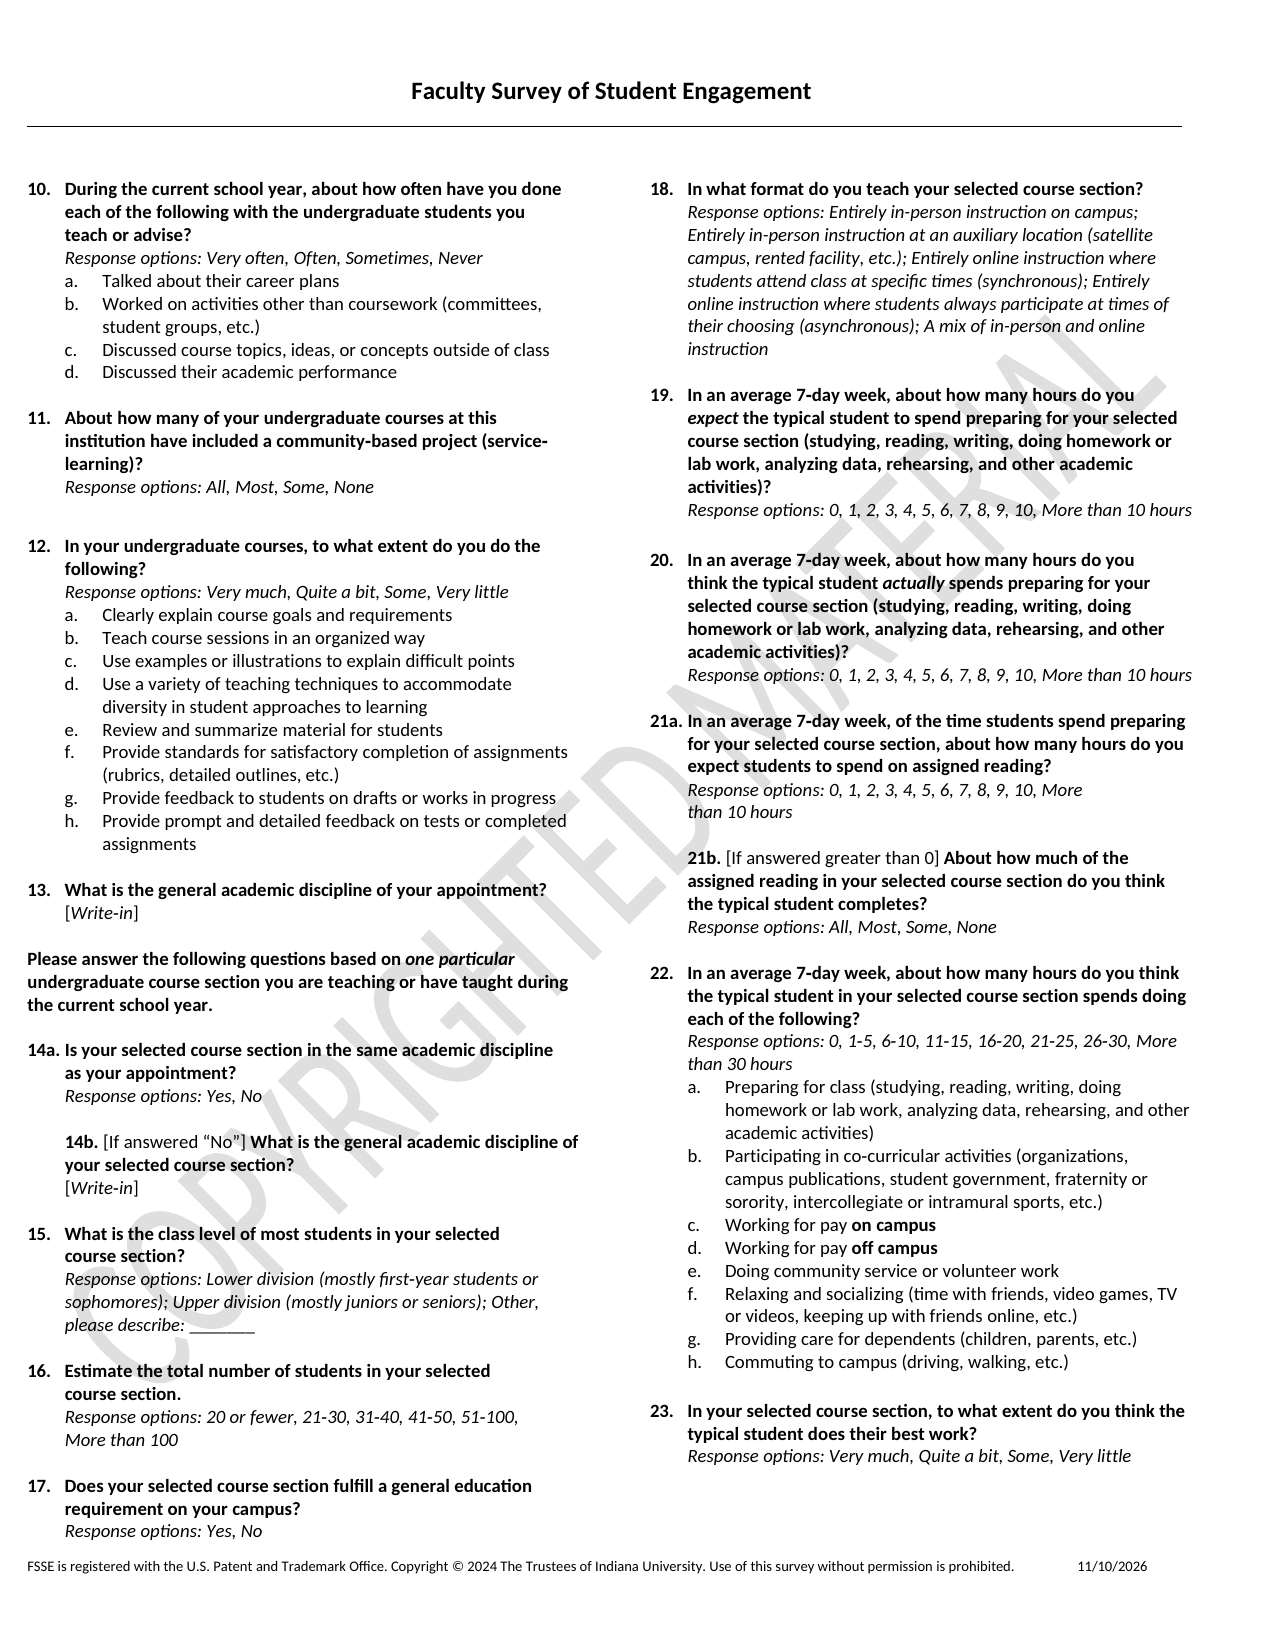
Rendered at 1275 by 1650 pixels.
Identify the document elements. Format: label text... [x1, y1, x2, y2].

text 19. In an average 7‐day week, about how many hours do you expect the typical student to spend preparing for your selected course section (studying, reading, writing, doing homework or lab work, analyzing data, rehearsing, and other academic activities)? [650, 383, 1185, 498]
text 12. In your undergraduate courses, to what extent do you do the following? [27, 534, 570, 580]
text [Write‐in] [64, 901, 570, 924]
text b. Worked on activities other than coursework (committees, student groups, etc.) [64, 292, 570, 338]
text b. Participating in co‐curricular activities (organizations, campus publications, student government, fraternity or sorority, intercollegiate or intramural sports, etc.) [687, 1144, 1190, 1213]
text 14a. Is your selected course section in the same academic discipline as your appointment? [27, 1038, 570, 1084]
text Response options: Lower division (mostly first‐year students or sophomores); Upper division (mostly juniors or seniors); Other, please describe: _______ [64, 1268, 559, 1336]
text 16. Estimate the total number of students in your selected course section. [27, 1359, 511, 1405]
text 17. Does your selected course section fulfill a general education requirement on your campus? [27, 1474, 553, 1519]
text Response options: 0, 1, 2, 3, 4, 5, 6, 7, 8, 9, 10, More than 10 hours [687, 498, 1198, 521]
text 14b. [If answered “No”] What is the general academic discipline of your selected course section? [64, 1130, 578, 1176]
text c. Working for pay on campus [687, 1213, 1190, 1236]
text Response options: 20 or fewer, 21‐30, 31‐40, 41‐50, 51‐100, More than 100 [64, 1405, 539, 1451]
text Response options: 0, 1, 2, 3, 4, 5, 6, 7, 8, 9, 10, More than 10 hours [687, 663, 1198, 686]
text Response options: Entirely in-person instruction on campus; Entirely in-person instruction at an auxiliary location (satellite campus, rented facility, etc.); Entirely online instruction where students attend class at specific times (synchronous); Entirely online instruction where students always participate at times of their choosing (asynchronous); A mix of in-person and online instruction [687, 200, 1196, 361]
text 10. During the current school year, about how often have you done each of the following with the undergraduate students you teach or advise? [27, 177, 570, 246]
text Response options: Yes, No [64, 1519, 575, 1542]
text d. Use a variety of teaching techniques to accommodate diversity in student approaches to learning [64, 672, 570, 718]
text Response options: 0, 1, 2, 3, 4, 5, 6, 7, 8, 9, 10, More than 10 hours [687, 778, 1087, 823]
text e. Review and summarize material for students [64, 718, 570, 741]
text Response options: Very much, Quite a bit, Some, Very little [64, 580, 570, 603]
text [Write‐in] [64, 1176, 575, 1199]
text g. Providing care for dependents (children, parents, etc.) [687, 1327, 1190, 1350]
text a. Preparing for class (studying, reading, writing, doing homework or lab work, analyzing data, rehearsing, and other academic activities) [687, 1075, 1190, 1144]
text e. Doing community service or volunteer work [687, 1259, 1190, 1282]
text c. Use examples or illustrations to explain difficult points [64, 649, 570, 672]
text Response options: All, Most, Some, None [687, 915, 1198, 938]
text Response options: Very often, Often, Sometimes, Never [64, 246, 570, 269]
text 15. What is the class level of most students in your selected course section? [27, 1222, 521, 1268]
text a. Clearly explain course goals and requirements [64, 603, 570, 626]
text 20. In an average 7‐day week, about how many hours do you think the typical student actually spends preparing for your selected course section (studying, reading, writing, doing homework or lab work, analyzing data, rehearsing, and other academic activities)? [650, 549, 1169, 663]
text d. Working for pay off campus [687, 1236, 1190, 1259]
text 21b. [If answered greater than 0] About how much of the assigned reading in your selected course section do you think the typical student completes? [687, 846, 1170, 915]
text Please answer the following questions based on one particular undergraduate course section you are teaching or have taught during the current school year. [27, 947, 570, 1016]
text 11. About how many of your undergraduate courses at this institution have included a community‐based project (service‐learning)? [27, 406, 570, 475]
text h. Commuting to campus (driving, walking, etc.) [687, 1350, 1190, 1373]
text Response options: Yes, No [64, 1084, 570, 1107]
text h. Provide prompt and detailed feedback on tests or completed assignments [64, 809, 570, 855]
text Response options: 0, 1‐5, 6‐10, 11‐15, 16‐20, 21‐25, 26‐30, More than 30 hours [687, 1030, 1190, 1075]
text 13. What is the general academic discipline of your appointment? [27, 878, 570, 901]
text d. Discussed their academic performance [64, 361, 570, 383]
text 23. In your selected course section, to what extent do you think the typical student does their best work? [650, 1399, 1190, 1444]
text b. Teach course sessions in an organized way [64, 626, 570, 649]
text c. Discussed course topics, ideas, or concepts outside of class [64, 338, 570, 361]
text Response options: Very much, Quite a bit, Some, Very little [687, 1444, 1190, 1467]
text 22. In an average 7‐day week, about how many hours do you think the typical student in your selected course section spends doing each of the following? [650, 961, 1190, 1030]
text f. Provide standards for satisfactory completion of assignments (rubrics, detailed outlines, etc.) [64, 741, 570, 786]
text a. Talked about their career plans [64, 269, 570, 292]
text g. Provide feedback to students on drafts or works in progress [64, 787, 570, 809]
text Response options: All, Most, Some, None [64, 475, 570, 498]
text f. Relaxing and socializing (time with friends, video games, TV or videos, keeping up with friends online, etc.) [687, 1282, 1190, 1327]
text 18. In what format do you teach your selected course section? [650, 177, 1164, 200]
text 21a. In an average 7‐day week, of the time students spend preparing for your selected course section, about how many hours do you expect students to spend on assigned reading? [650, 709, 1190, 778]
